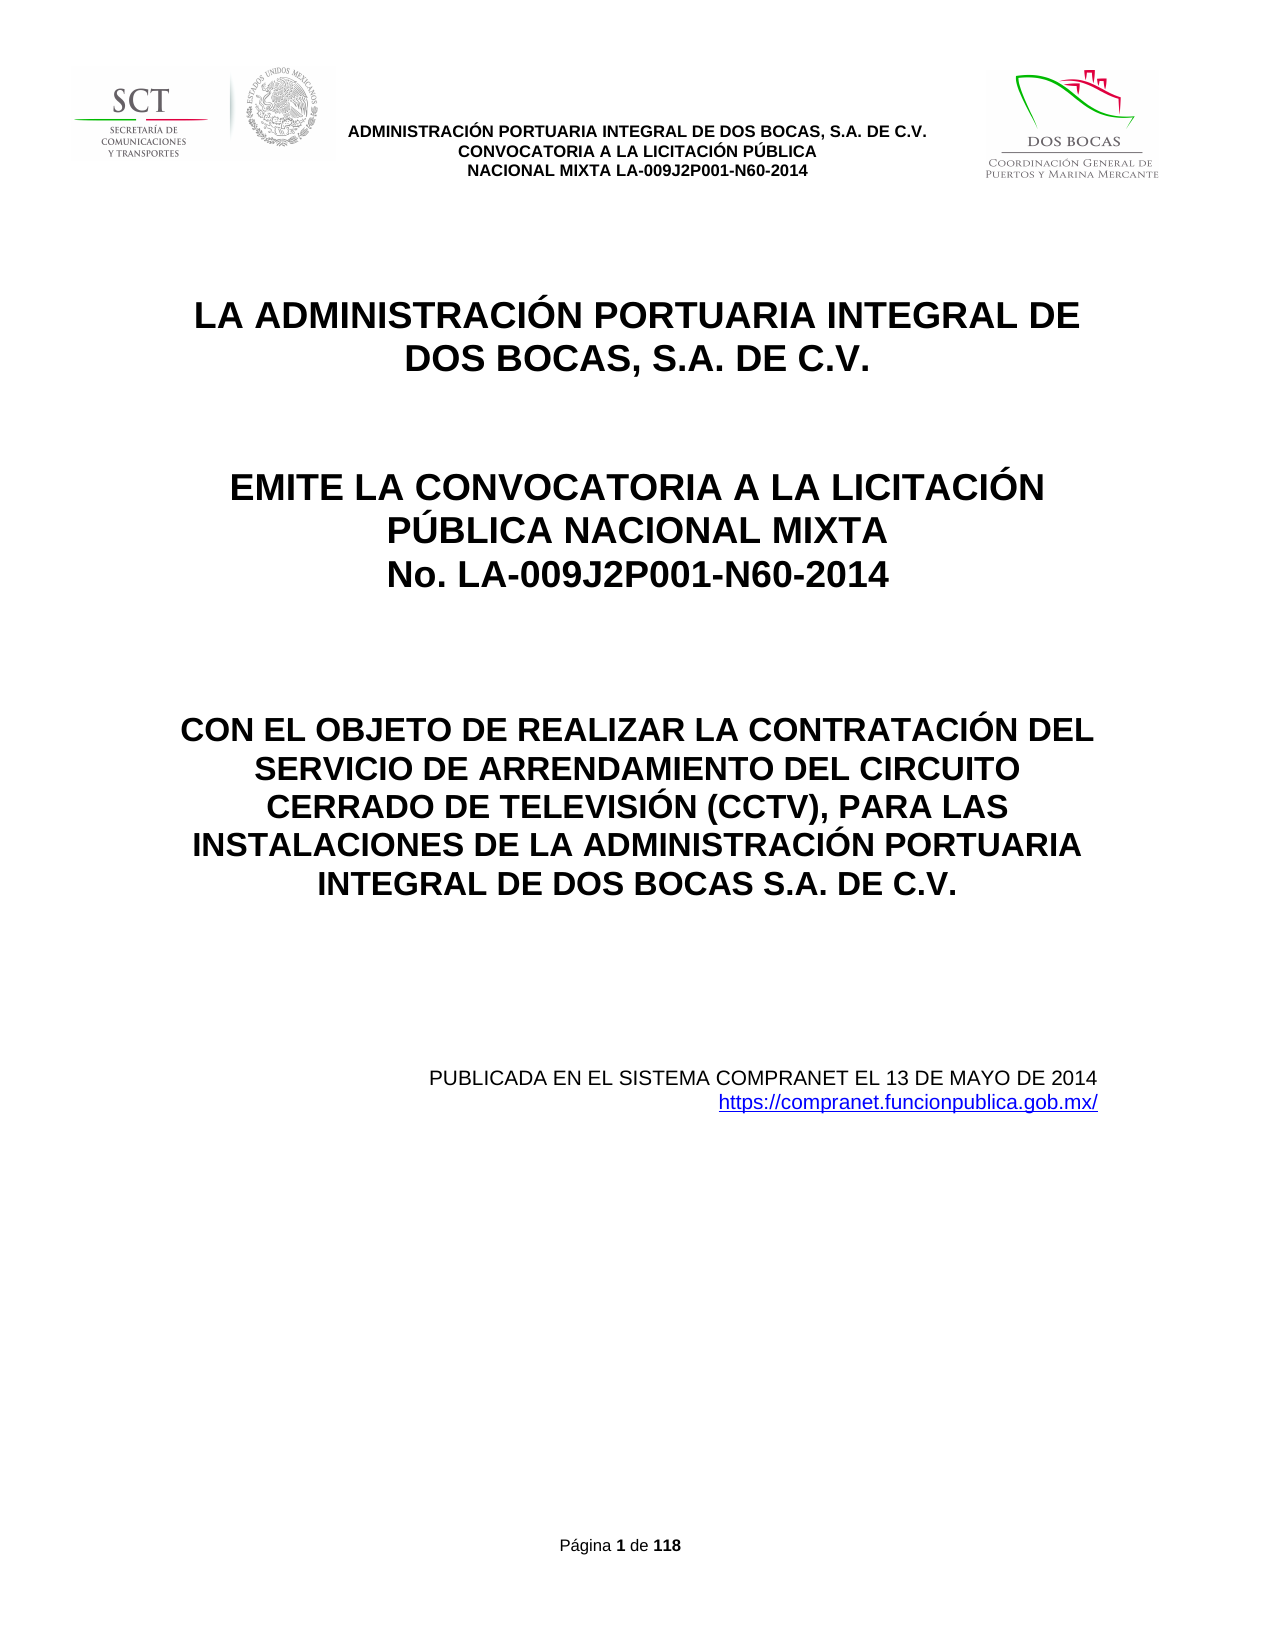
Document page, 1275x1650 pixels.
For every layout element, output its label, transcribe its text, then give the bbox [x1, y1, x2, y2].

picture [71, 66, 337, 161]
text https://compranet.funcionpublica.gob.mx/ [177, 1089, 1098, 1113]
text LA ADMINISTRACIÓN PORTUARIA INTEGRAL DE DOS BOCAS, S.A. DE C.V. [177, 293, 1098, 379]
text No. LA-009J2P001-N60-2014 [177, 552, 1098, 595]
text CON EL OBJETO DE REALIZAR LA CONTRATACIÓN DEL SERVICIO DE ARRENDAMIENTO DEL CIRCUITO CERRADO DE TELEVISIÓN (CCTV), PARA LAS INSTALACIONES DE LA ADMINISTRACIÓN PORTUARIA INTEGRAL DE DOS BOCAS S.A. DE C.V. [177, 710, 1098, 902]
text EMITE LA CONVOCATORIA A LA LICITACIÓN PÚBLICA NACIONAL MIXTA [177, 466, 1098, 552]
text PUBLICADA EN EL SISTEMA COMPRANET EL 13 DE MAYO DE 2014 [177, 1066, 1098, 1089]
picture [985, 70, 1159, 180]
